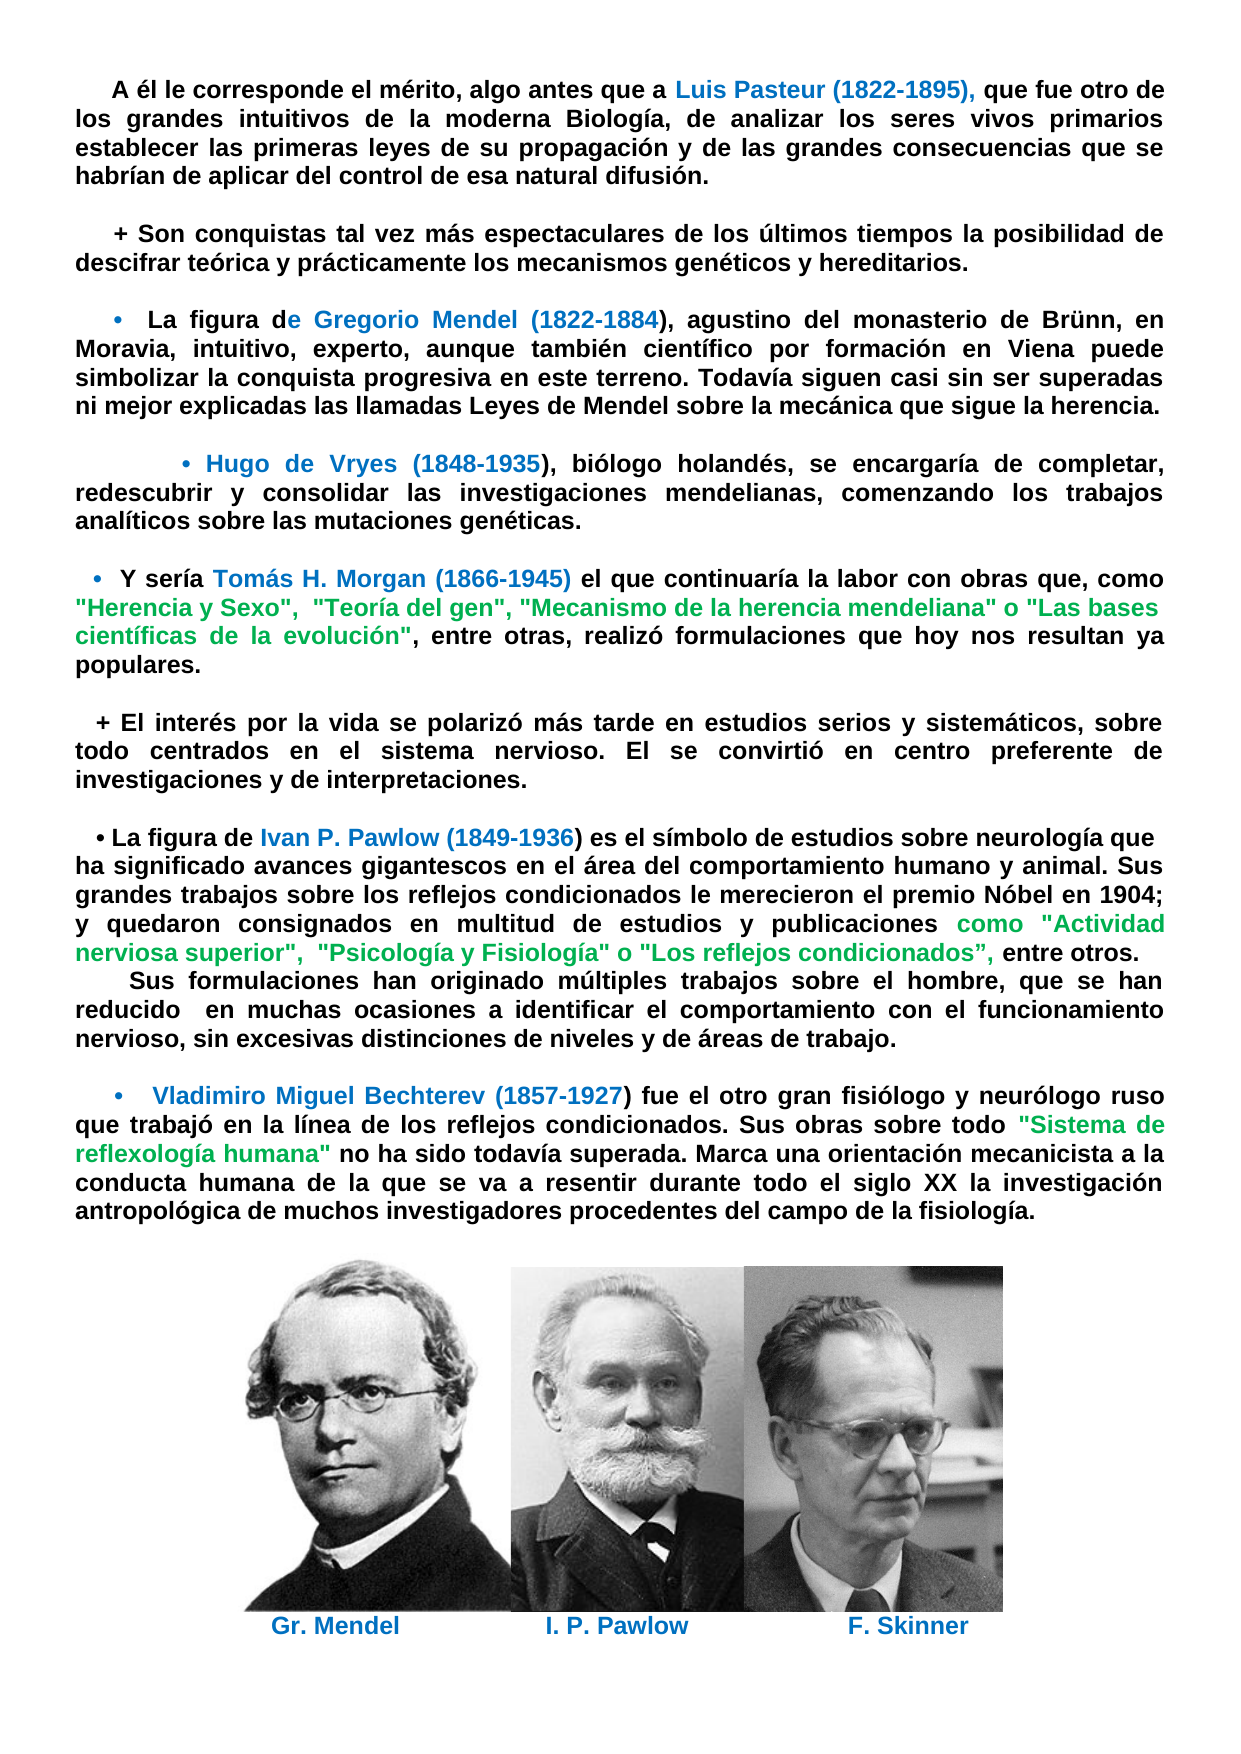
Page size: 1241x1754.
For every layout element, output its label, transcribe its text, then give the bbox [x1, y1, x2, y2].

text • La figura de Ivan P. Pawlow (1849-1936) es el símbolo de estudios sobre neurología que [75, 822, 1165, 851]
text científicas de la evolución", entre otras, realizó formulaciones que hoy nos resultan ya populares. [75, 621, 1165, 679]
text Gr. Mendel I. P. Pawlow F. Skinner [75, 1611, 1165, 1640]
text • Hugo de Vryes (1848-1935), biólogo holandés, se encargaría de completar, redescubrir y consolidar las investigaciones mendelianas, comenzando los trabajos analíticos sobre las mutaciones genéticas. [75, 449, 1165, 535]
text • Vladimiro Miguel Bechterev (1857-1927) fue el otro gran fisiólogo y neurólogo ruso que trabajó en la línea de los reflejos condicionados. Sus obras sobre todo "Sistema de reflexología humana" no ha sido todavía superada. Marca una orientación mecanicista a la conducta humana de la que se va a resentir durante todo el siglo XX la investigación antropológica de muchos investigadores procedentes del campo de la fisiología. [75, 1081, 1165, 1225]
text • La figura de Gregorio Mendel (1822-1884), agustino del monasterio de Brünn, en Moravia, intuitivo, experto, aunque también científico por formación en Viena puede simbolizar la conquista progresiva en este terreno. Todavía siguen casi sin ser superadas ni mejor explicadas las llamadas Leyes de Mendel sobre la mecánica que sigue la herencia. [75, 305, 1165, 420]
text + Son conquistas tal vez más espectaculares de los últimos tiempos la posibilidad de descifrar teórica y prácticamente los mecanismos genéticos y hereditarios. [75, 219, 1165, 276]
text A él le corresponde el mérito, algo antes que a Luis Pasteur (1822-1895), que fue otro de los grandes intuitivos de la moderna Biología, de analizar los seres vivos primarios establecer las primeras leyes de su propagación y de las grandes consecuencias que se habrían de aplicar del control de esa natural difusión. [75, 75, 1165, 190]
text • Y sería Tomás H. Morgan (1866-1945) el que continuaría la labor con obras que, como "Herencia y Sexo", "Teoría del gen", "Mecanismo de la herencia mendeliana" o "Las bases [75, 564, 1165, 621]
text Sus formulaciones han originado múltiples trabajos sobre el hombre, que se han reducido en muchas ocasiones a identificar el comportamiento con el funcionamiento nervioso, sin excesivas distinciones de niveles y de áreas de trabajo. [75, 966, 1165, 1052]
text ha significado avances gigantescos en el área del comportamiento humano y animal. Sus grandes trabajos sobre los reflejos condicionados le merecieron el premio Nóbel en 1904; y quedaron consignados en multitud de estudios y publicaciones como "Actividad nerviosa superior", "Psicología y Fisiología" o "Los reflejos condicionados”, entre otros. [75, 851, 1165, 966]
picture [237, 1253, 1003, 1612]
text + El interés por la vida se polarizó más tarde en estudios serios y sistemáticos, sobre todo centrados en el sistema nervioso. El se convirtió en centro preferente de investigaciones y de interpretaciones. [75, 707, 1165, 794]
